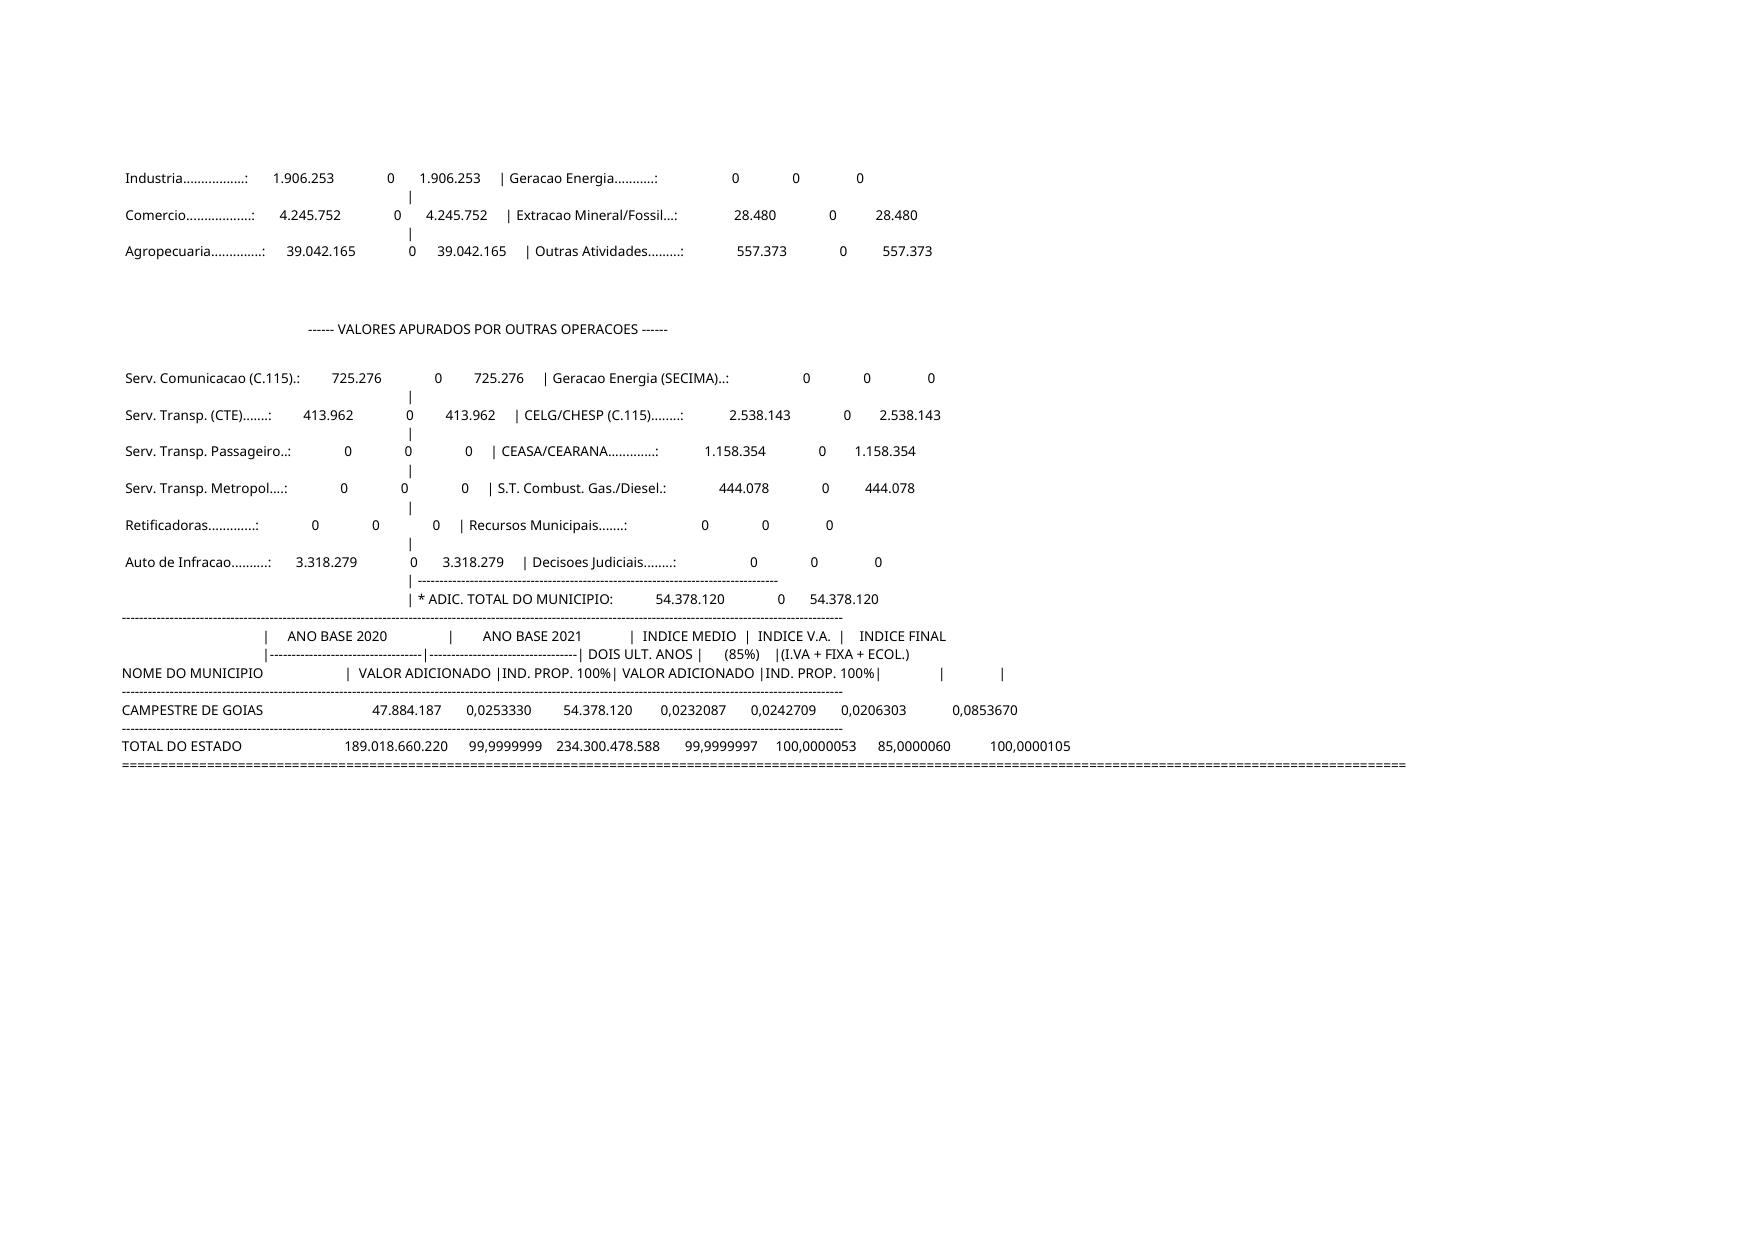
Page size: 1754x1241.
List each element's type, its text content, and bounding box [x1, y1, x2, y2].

text | [118, 534, 1695, 553]
text | ----------------------------------------------------------------------------------- [118, 571, 1695, 590]
text | [118, 224, 1695, 242]
text Retificadoras.............: 0 0 0 | Recursos Municipais.......: 0 0 0 [118, 516, 1695, 534]
text CAMPESTRE DE GOIAS 47.884.187 0,0253330 54.378.120 0,0232087 0,0242709 0,0206303 0,0853670 [118, 700, 1695, 719]
text ---------------------------------------------------------------------------------------------------------------------------------------------------------------------- [118, 719, 1695, 737]
text Agropecuaria..............: 39.042.165 0 39.042.165 | Outras Atividades.........: 557.373 0 557.373 [118, 242, 1695, 261]
text |-----------------------------------|----------------------------------| DOIS ULT. ANOS | (85%) |(I.VA + FIXA + ECOL.) [118, 645, 1695, 663]
text Auto de Infracao..........: 3.318.279 0 3.318.279 | Decisoes Judiciais........: 0 0 0 [118, 553, 1695, 571]
text | [118, 424, 1695, 442]
text | [118, 387, 1695, 405]
text Industria.................: 1.906.253 0 1.906.253 | Geracao Energia...........: 0 0 0 [118, 168, 1695, 187]
text Serv. Transp. (CTE).......: 413.962 0 413.962 | CELG/CHESP (C.115)........: 2.538.143 0 2.538.143 [118, 405, 1695, 424]
text NOME DO MUNICIPIO | VALOR ADICIONADO |IND. PROP. 100%| VALOR ADICIONADO |IND. PROP. 100%| | | [118, 663, 1695, 682]
text Serv. Transp. Metropol....: 0 0 0 | S.T. Combust. Gas./Diesel.: 444.078 0 444.078 [118, 479, 1695, 498]
text | [118, 498, 1695, 516]
text ====================================================================================================================================================================== [118, 756, 1695, 774]
text | [118, 187, 1695, 205]
text Serv. Transp. Passageiro..: 0 0 0 | CEASA/CEARANA.............: 1.158.354 0 1.158.354 [118, 442, 1695, 461]
text TOTAL DO ESTADO 189.018.660.220 99,9999999 234.300.478.588 99,9999997 100,0000053 85,0000060 100,0000105 [118, 737, 1695, 756]
text | * ADIC. TOTAL DO MUNICIPIO: 54.378.120 0 54.378.120 [118, 590, 1695, 608]
text | [118, 461, 1695, 479]
text Comercio..................: 4.245.752 0 4.245.752 | Extracao Mineral/Fossil...: 28.480 0 28.480 [118, 205, 1695, 224]
text ---------------------------------------------------------------------------------------------------------------------------------------------------------------------- [118, 608, 1695, 627]
text ---------------------------------------------------------------------------------------------------------------------------------------------------------------------- [118, 682, 1695, 700]
text | ANO BASE 2020 | ANO BASE 2021 | INDICE MEDIO | INDICE V.A. | INDICE FINAL [118, 627, 1695, 645]
text ------ VALORES APURADOS POR OUTRAS OPERACOES ------ [118, 320, 1695, 339]
text Serv. Comunicacao (C.115).: 725.276 0 725.276 | Geracao Energia (SECIMA)..: 0 0 0 [118, 368, 1695, 387]
